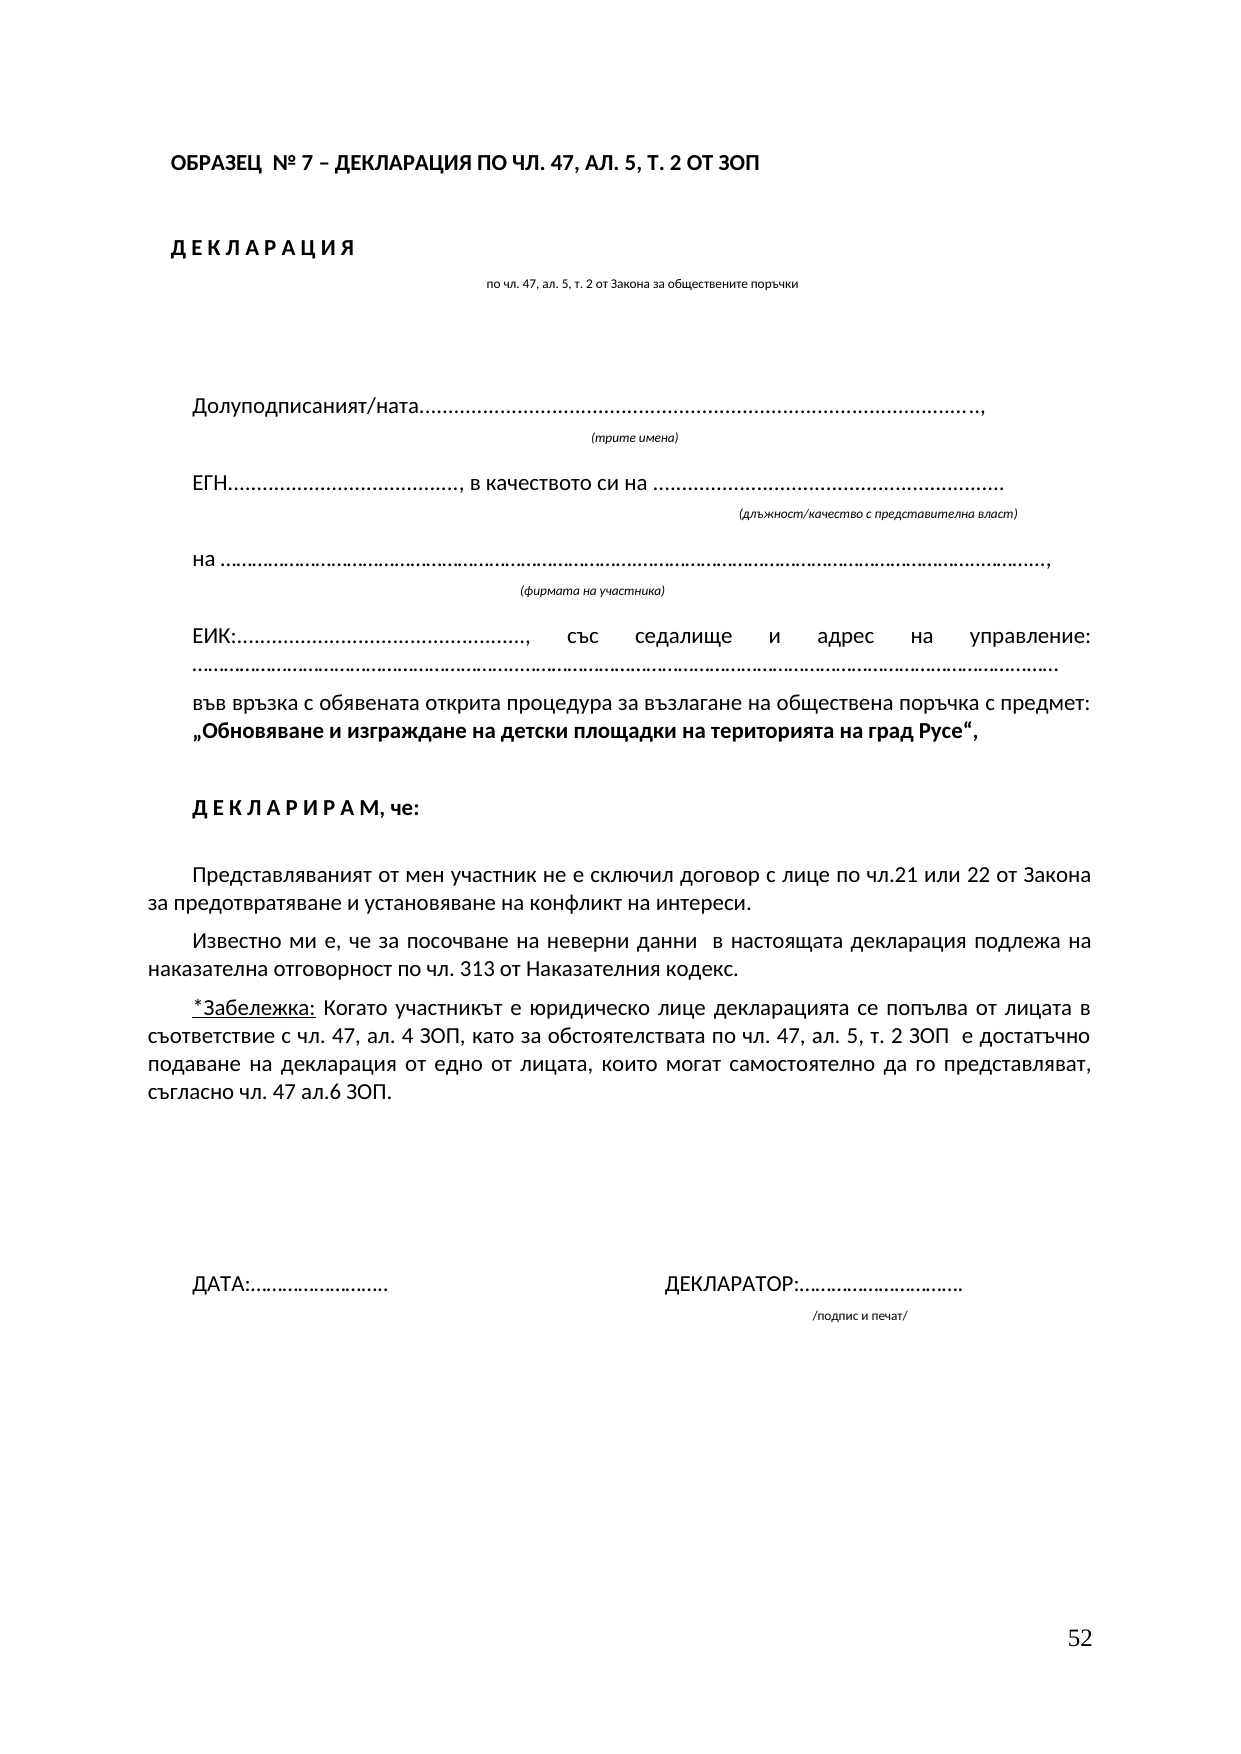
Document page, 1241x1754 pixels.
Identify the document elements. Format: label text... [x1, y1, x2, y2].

text (длъжност/качество с представителна власт) [148, 506, 1093, 534]
text Долуподписаният/ната................................................................................................., [148, 391, 1093, 419]
text Д Е К Л А Р А Ц И Я [171, 233, 1093, 261]
text Представляваният от мен участник не е сключил договор с лице по чл.21 или 22 от Закона за предотвратяване и установяване на конфликт на интереси. [148, 860, 1093, 916]
text /подпис и печат/ [148, 1307, 1093, 1336]
text Д Е К Л А Р И Р А М, че: [148, 793, 1093, 821]
text Известно ми е, че за посочване на неверни данни в настоящата декларация подлежа на наказателна отговорност по чл. 313 от Наказателния кодекс. [148, 926, 1093, 982]
text ДАТА:…………………….. ДЕКЛАРАТОР:…………………………. [148, 1269, 1093, 1297]
text по чл. 47, ал. 5, т. 2 от Закона за обществените поръчки [148, 275, 1093, 303]
text ЕИК:.................................................., със седалище и адрес на управление: ……………………………………………………..…………………………………………………………………………………...…… [192, 621, 1093, 677]
text (фирмата на участника) [148, 583, 1093, 611]
text ОБРАЗЕЦ № 7 – ДЕКЛАРАЦИЯ по чл. 47, ал. 5, т. 2 от ЗОП [171, 148, 1093, 176]
text ЕГН........................................, в качеството си на ............................................................. [148, 468, 1093, 496]
text *Забележка: Когато участникът е юридическо лице декларацията се попълва от лицата в съответствие с чл. 47, ал. 4 ЗОП, като за обстоятелствата по чл. 47, ал. 5, т. 2 ЗОП е достатъчно подаване на декларация от едно от лицата, които могат самостоятелно да го представляват, съгласно чл. 47 ал.6 ЗОП. [148, 993, 1093, 1105]
text (трите имена) [517, 429, 1093, 457]
text във връзка с обявената открита процедура за възлагане на обществена поръчка с предмет: „Обновяване и изграждане на детски площадки на територията на град Русе“, [192, 688, 1093, 744]
text на …………………………………………………………………….………………………………………………………..………..., [148, 544, 1093, 572]
